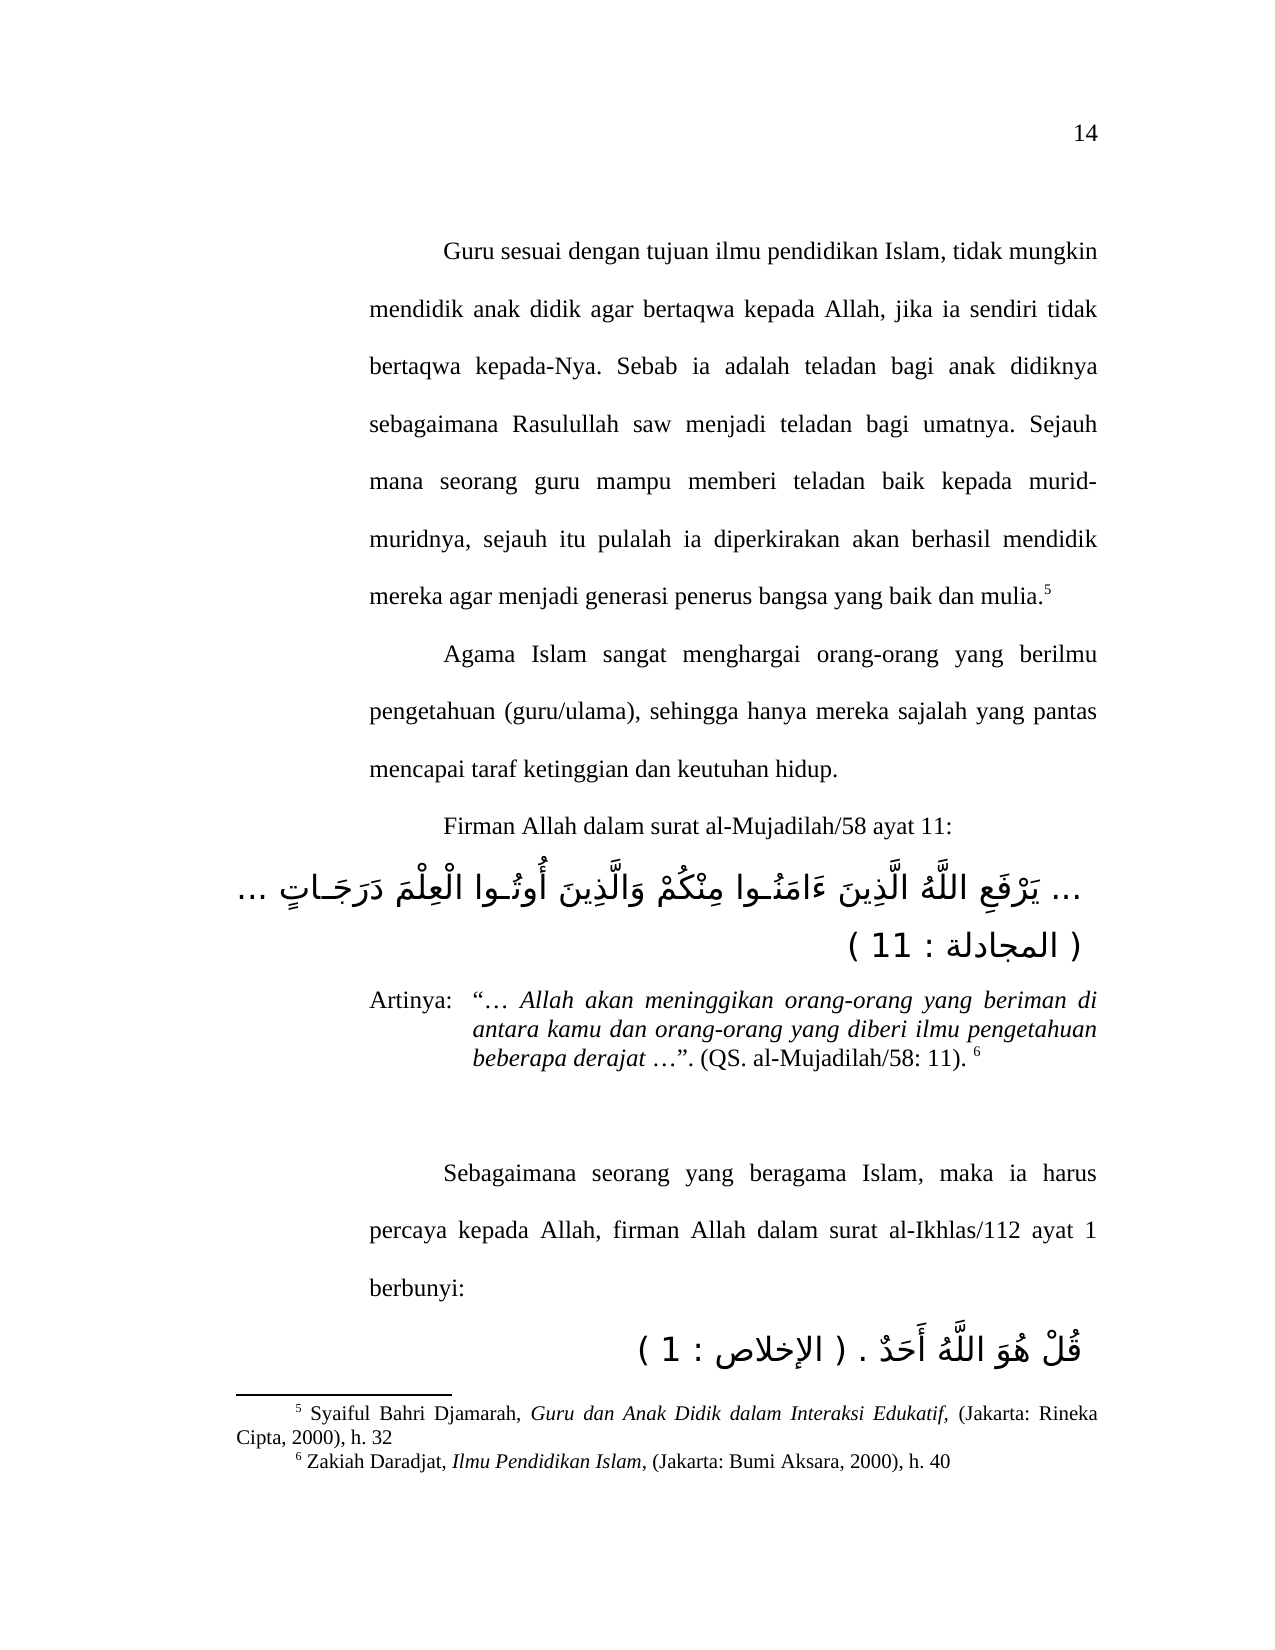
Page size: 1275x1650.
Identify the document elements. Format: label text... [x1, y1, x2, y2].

text Agama Islam sangat menghargai orang-orang yang berilmu pengetahuan (guru/ulama), sehingga hanya mereka sajalah yang pantas mencapai taraf ketinggian dan keutuhan hidup. [369, 639, 1098, 782]
text قُلْ هُوَ اللَّهُ أَحَدٌ . ( الإخلاص : 1 ) [236, 1330, 1082, 1369]
text ... يَرْفَعِ اللَّهُ الَّذِينَ ءَامَنُوا مِنْكُمْ وَالَّذِينَ أُوتُوا الْعِلْمَ دَرَجَاتٍ ... ( المجادلة : 11 ) [236, 869, 1082, 966]
text Sebagaimana seorang yang beragama Islam, maka ia harus percaya kepada Allah, firman Allah dalam surat al-Ikhlas/112 ayat 1 berbunyi: [369, 1158, 1098, 1301]
text Firman Allah dalam surat al-Mujadilah/58 ayat 11: [369, 811, 1098, 840]
text Guru sesuai dengan tujuan ilmu pendidikan Islam, tidak mungkin mendidik anak didik agar bertaqwa kepada Allah, jika ia sendiri tidak bertaqwa kepada-Nya. Sebab ia adalah teladan bagi anak didiknya sebagaimana Rasulullah saw menjadi teladan bagi umatnya. Sejauh mana seorang guru mampu memberi teladan baik kepada murid-muridnya, sejauh itu pulalah ia diperkirakan akan berhasil mendidik mereka agar menjadi generasi penerus bangsa yang baik dan mulia. [369, 236, 1098, 610]
text Artinya: “… Allah akan meninggikan orang-orang yang beriman di antara kamu dan orang-orang yang diberi ilmu pengetahuan beberapa derajat …”. (QS. al-Mujadilah/58: 11). [369, 985, 1098, 1071]
